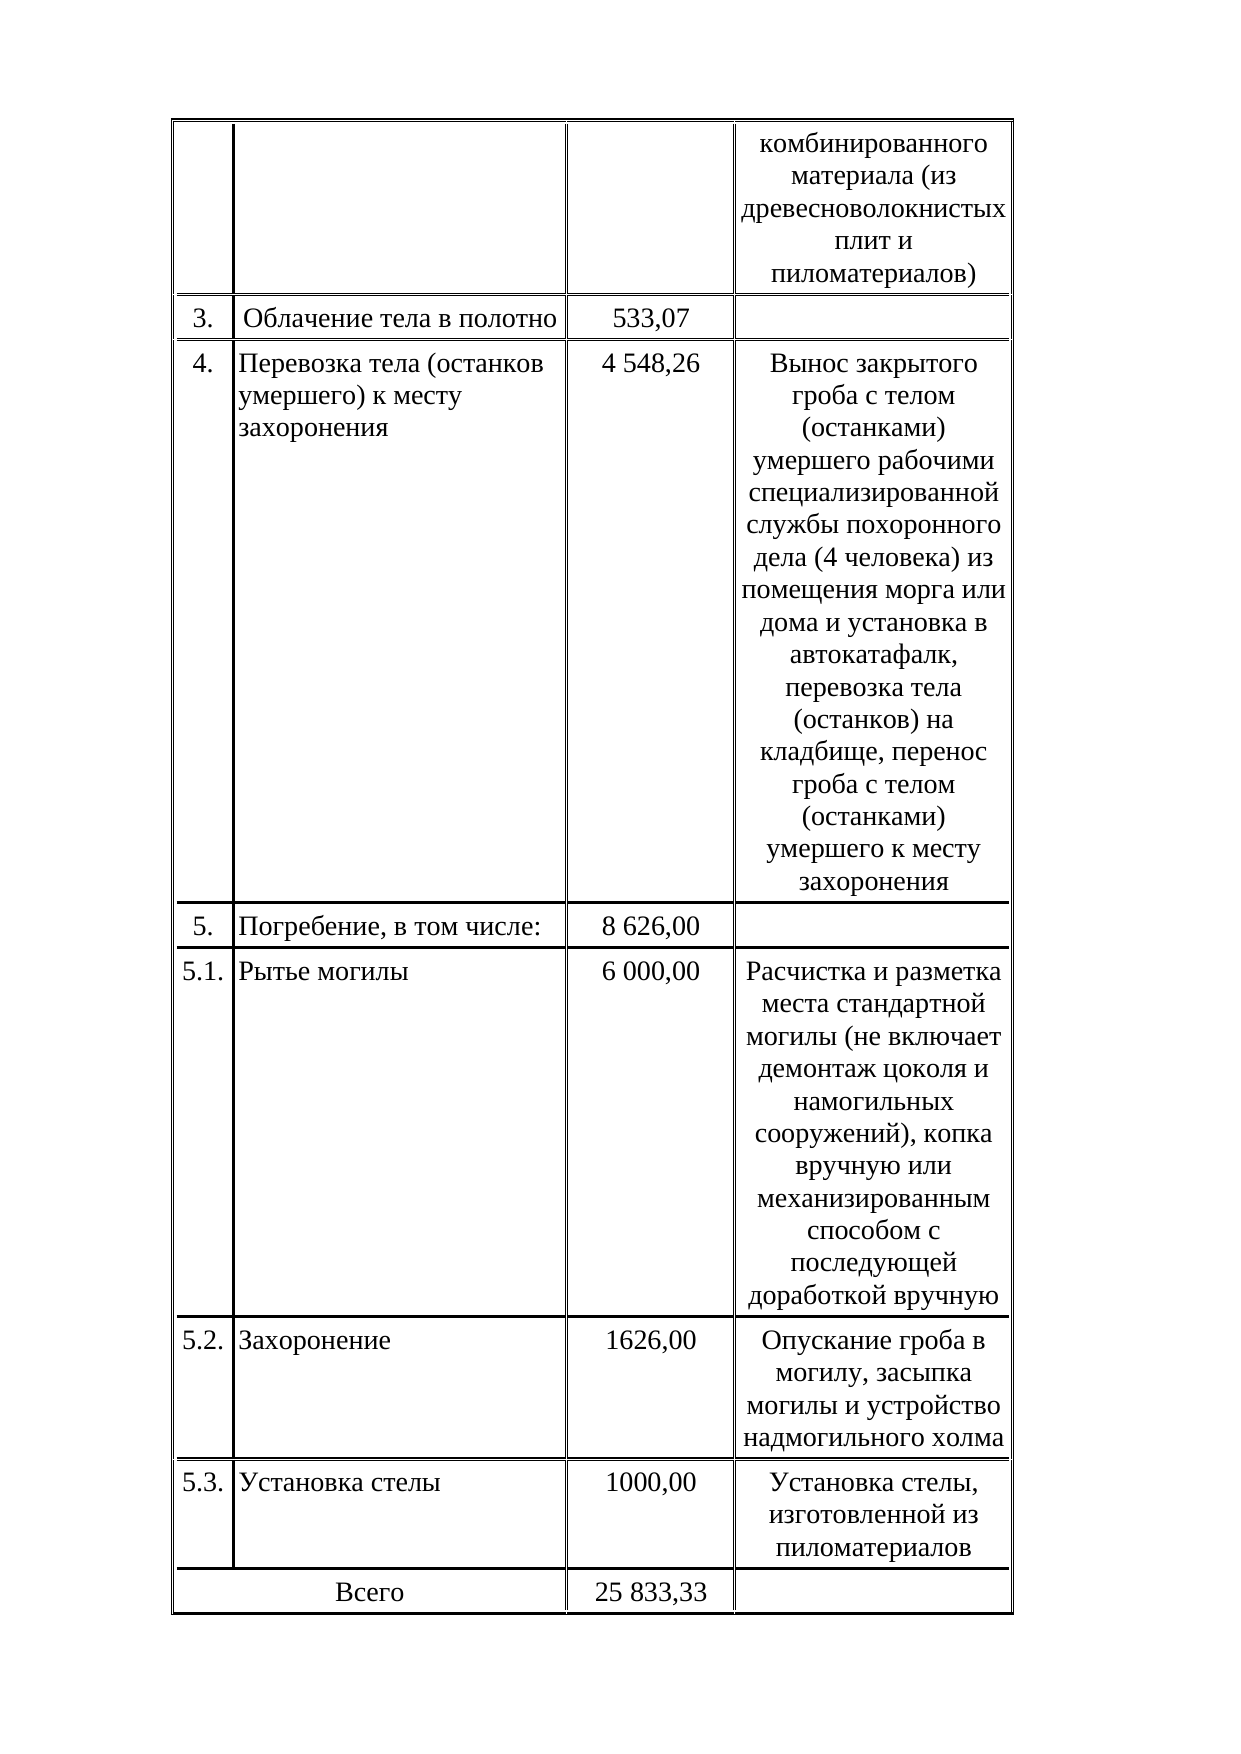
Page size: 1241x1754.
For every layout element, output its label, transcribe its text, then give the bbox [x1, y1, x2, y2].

table_cell 5.1. [174, 946, 232, 1315]
table_cell [736, 901, 1011, 946]
table_cell Перевозка тела (останков умершего) к месту захоронения [235, 341, 565, 901]
table_cell 3. [173, 293, 233, 338]
table_cell Рытье могилы [235, 949, 565, 1315]
table_cell Установка стелы [235, 1461, 565, 1567]
table_cell 533,07 [568, 296, 733, 338]
table_cell 1626,00 [568, 1318, 733, 1457]
table_cell 2. [174, 122, 233, 293]
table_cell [735, 122, 1011, 293]
table_cell 12 126,00 [567, 122, 735, 293]
table_cell Захоронение [235, 1318, 565, 1457]
table_cell [735, 293, 1012, 338]
table_cell 6 000,00 [568, 949, 733, 1315]
table_cell 4. [173, 338, 233, 901]
table_cell Опускание гроба в могилу, засыпка могилы и устройство надмогильного холма [736, 1315, 1011, 1457]
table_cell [233, 122, 567, 293]
table_cell 1000,00 [568, 1461, 733, 1567]
table_cell Погребение, в том числе: [235, 904, 565, 946]
table_cell 5.3. [174, 1457, 232, 1567]
table_cell 8 626,00 [568, 904, 733, 946]
table_cell Облачение тела в полотно [235, 296, 565, 338]
table_cell Установка стелы, изготовленной из пиломатериалов [736, 1457, 1011, 1567]
table_cell 25 833,33 [567, 1570, 735, 1612]
table_cell 5.2. [174, 1315, 232, 1457]
table_cell 4 548,26 [568, 341, 733, 901]
table_cell [735, 1567, 1011, 1612]
table_cell 5. [174, 901, 232, 946]
table_cell Вынос закрытого гроба с телом (останками) умершего рабочими специализированной службы похоронного дела (4 человека) из помещения морга или дома и установка в автокатафалк, перевозка тела (останков) на кладбище, перенос гроба с телом (останками) умершего к месту захоронения [735, 338, 1012, 901]
table_cell Расчистка и разметка места стандартной могилы (не включает демонтаж цоколя и намогильных сооружений), копка вручную или механизированным способом с последующей доработкой вручную [736, 946, 1011, 1315]
table_cell Всего [174, 1567, 567, 1612]
